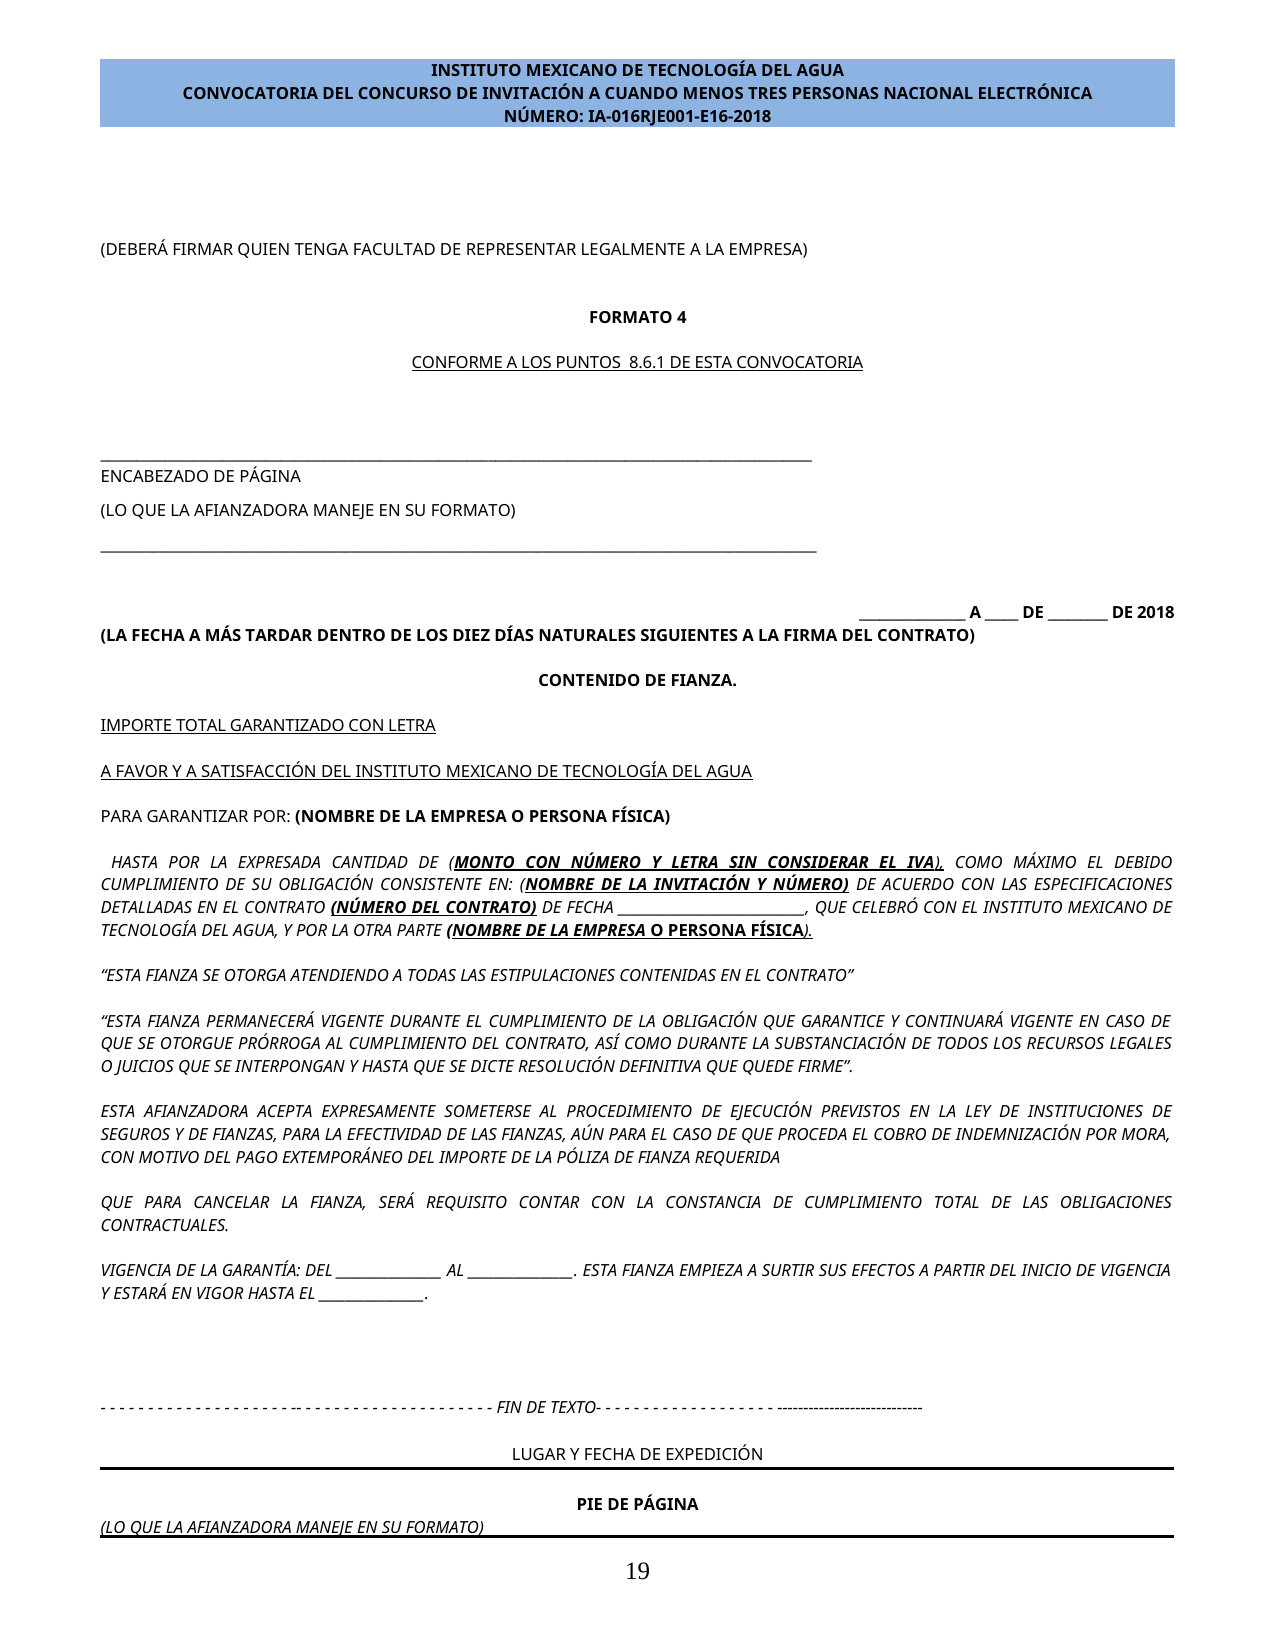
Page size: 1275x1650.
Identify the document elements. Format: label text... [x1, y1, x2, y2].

text “ESTA FIANZA PERMANECERÁ VIGENTE DURANTE EL CUMPLIMIENTO DE LA OBLIGACIÓN QUE GARANTICE Y CONTINUARÁ VIGENTE EN CASO DE QUE SE OTORGUE PRÓRROGA AL CUMPLIMIENTO DEL CONTRATO, ASÍ COMO DURANTE LA SUBSTANCIACIÓN DE TODOS LOS RECURSOS LEGALES O JUICIOS QUE SE INTERPONGAN Y HASTA QUE SE DICTE RESOLUCIÓN DEFINITIVA QUE QUEDE FIRME”. [100, 1009, 1174, 1077]
text - - - - - - - - - - - - - - - - - - - - -- - - - - - - - - - - - - - - - - - - - - FIN DE TEXTO- - - - - - - - - - - - - - - - - - - ---------------------------- [100, 1395, 1174, 1418]
text “ESTA FIANZA SE OTORGA ATENDIENDO A TODAS LAS ESTIPULACIONES CONTENIDAS EN EL CONTRATO” [100, 964, 1174, 987]
subtitle PIE DE PÁGINA [100, 1493, 1174, 1515]
subtitle A FAVOR Y A SATISFACCIÓN DEL INSTITUTO MEXICANO DE TECNOLOGÍA DEL AGUA [100, 759, 1174, 782]
subtitle ________________ A _____ DE _________ DE 2018 [100, 601, 1174, 623]
text ___________________________________________________________________________________________________ [100, 442, 1174, 464]
text VIGENCIA DE LA GARANTÍA: DEL ________________ AL ________________. ESTA FIANZA EMPIEZA A SURTIR SUS EFECTOS A PARTIR DEL INICIO DE VIGENCIA Y ESTARÁ EN VIGOR HASTA EL ________________. [100, 1259, 1174, 1304]
text PARA GARANTIZAR POR: (NOMBRE DE LA EMPRESA O PERSONA FÍSICA) [100, 805, 1174, 828]
text CONTENIDO DE FIANZA. [100, 669, 1174, 691]
text (LO QUE LA AFIANZADORA MANEJE EN SU FORMATO) [100, 1515, 1174, 1535]
text (DEBERÁ FIRMAR QUIEN TENGA FACULTAD DE REPRESENTAR LEGALMENTE A LA EMPRESA) [100, 237, 1174, 260]
text (LO QUE LA AFIANZADORA MANEJE EN SU FORMATO) [100, 498, 1174, 521]
text HASTA POR LA EXPRESADA CANTIDAD DE (MONTO CON NÚMERO Y LETRA SIN CONSIDERAR EL IVA), COMO MÁXIMO EL DEBIDO CUMPLIMIENTO DE SU OBLIGACIÓN CONSISTENTE EN: (NOMBRE DE LA INVITACIÓN Y NÚMERO) DE ACUERDO CON LAS ESPECIFICACIONES DETALLADAS EN EL CONTRATO (NÚMERO DEL CONTRATO) DE FECHA ____________________________, QUE CELEBRÓ CON EL INSTITUTO MEXICANO DE TECNOLOGÍA DEL AGUA, Y POR LA OTRA PARTE (NOMBRE DE LA EMPRESA O PERSONA FÍSICA). [100, 850, 1174, 941]
subtitle CONFORME A LOS PUNTOS 8.6.1 DE ESTA CONVOCATORIA [100, 351, 1174, 373]
subtitle IMPORTE TOTAL GARANTIZADO CON LETRA [100, 714, 1174, 737]
text QUE PARA CANCELAR LA FIANZA, SERÁ REQUISITO CONTAR CON LA CONSTANCIA DE CUMPLIMIENTO TOTAL DE LAS OBLIGACIONES CONTRACTUALES. [100, 1191, 1174, 1236]
text (LA FECHA A MÁS TARDAR DENTRO DE LOS DIEZ DÍAS NATURALES SIGUIENTES A LA FIRMA DEL CONTRATO) [100, 623, 1174, 646]
subtitle LUGAR Y FECHA DE EXPEDICIÓN [100, 1442, 1174, 1467]
subtitle FORMATO 4 [100, 305, 1174, 328]
text ESTA AFIANZADORA ACEPTA EXPRESAMENTE SOMETERSE AL PROCEDIMIENTO DE EJECUCIÓN PREVISTOS EN LA LEY DE INSTITUCIONES DE SEGUROS Y DE FIANZAS, PARA LA EFECTIVIDAD DE LAS FIANZAS, AÚN PARA EL CASO DE QUE PROCEDA EL COBRO DE INDEMNIZACIÓN POR MORA, CON MOTIVO DEL PAGO EXTEMPORÁNEO DEL IMPORTE DE LA PÓLIZA DE FIANZA REQUERIDA [100, 1100, 1174, 1168]
text ENCABEZADO DE PÁGINA [100, 464, 1174, 487]
text _________________________________________________________________________________________________ [100, 532, 1174, 555]
